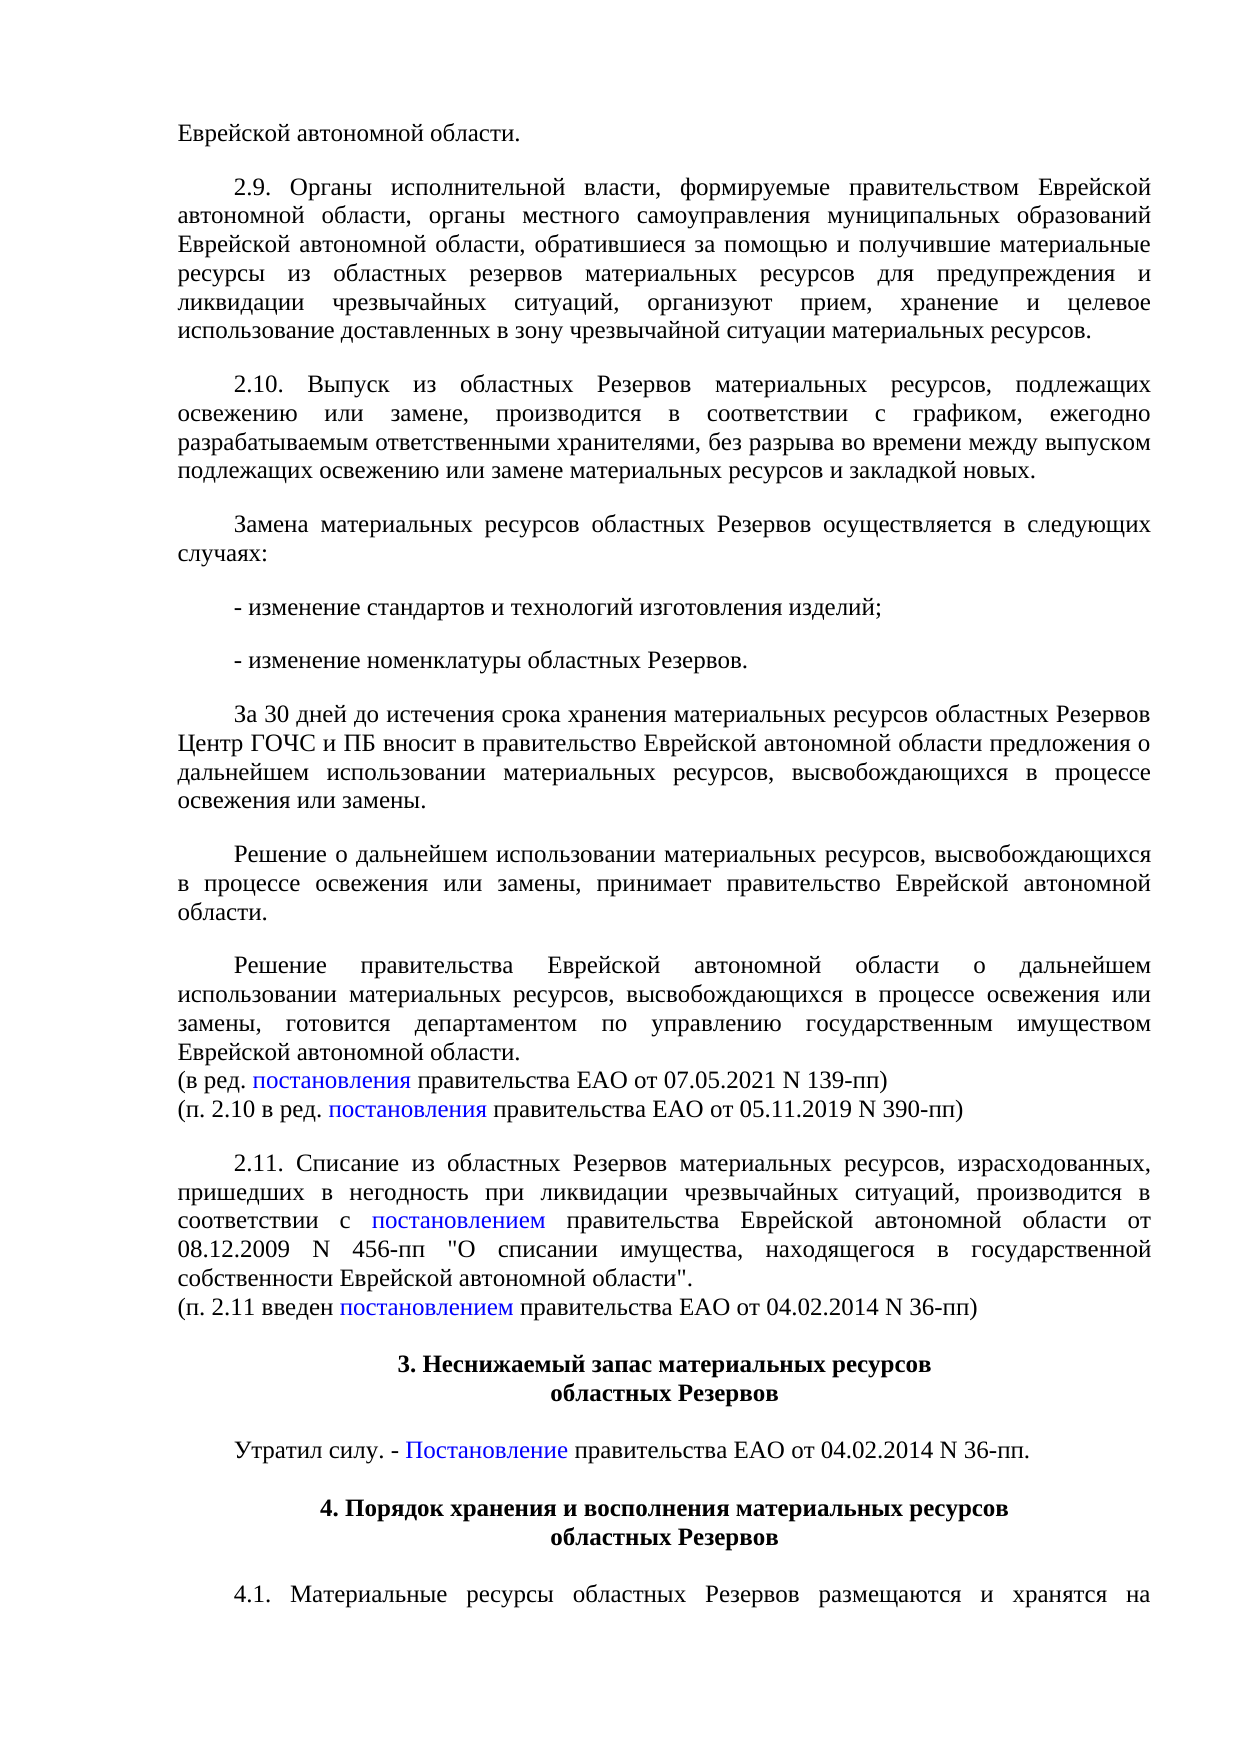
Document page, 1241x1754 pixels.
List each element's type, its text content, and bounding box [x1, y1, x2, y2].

text За 30 дней до истечения срока хранения материальных ресурсов областных Резервов Центр ГОЧС и ПБ вносит в правительство Еврейской автономной области предложения о дальнейшем использовании материальных ресурсов, высвобождающихся в процессе освежения или замены. [177, 699, 1152, 814]
text - изменение номенклатуры областных Резервов. [177, 646, 1152, 674]
title 3. Неснижаемый запас материальных ресурсов [177, 1349, 1152, 1378]
text (п. 2.11 введен постановлением правительства ЕАО от 04.02.2014 N 36-пп) [177, 1292, 1152, 1321]
text 2.11. Списание из областных Резервов материальных ресурсов, израсходованных, пришедших в негодность при ликвидации чрезвычайных ситуаций, производится в соответствии с постановлением правительства Еврейской автономной области от 08.12.2009 N 456-пп "О списании имущества, находящегося в государственной собственности Еврейской автономной области". [177, 1148, 1152, 1292]
text 2.9. Органы исполнительной власти, формируемые правительством Еврейской автономной области, органы местного самоуправления муниципальных образований Еврейской автономной области, обратившиеся за помощью и получившие материальные ресурсы из областных резервов материальных ресурсов для предупреждения и ликвидации чрезвычайных ситуаций, организуют прием, хранение и целевое использование доставленных в зону чрезвычайной ситуации материальных ресурсов. [177, 172, 1152, 344]
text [177, 118, 1152, 147]
text - изменение стандартов и технологий изготовления изделий; [177, 592, 1152, 621]
text Решение о дальнейшем использовании материальных ресурсов, высвобождающихся в процессе освежения или замены, принимает правительство Еврейской автономной области. [177, 839, 1152, 926]
text Решение правительства Еврейской автономной области о дальнейшем использовании материальных ресурсов, высвобождающихся в процессе освежения или замены, готовится департаментом по управлению государственным имуществом Еврейской автономной области. [177, 951, 1152, 1066]
title областных Резервов [177, 1378, 1152, 1407]
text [177, 1579, 1152, 1608]
title 4. Порядок хранения и восполнения материальных ресурсов [177, 1493, 1152, 1522]
text Утратил силу. - Постановление правительства ЕАО от 04.02.2014 N 36-пп. [177, 1436, 1152, 1464]
text 2.10. Выпуск из областных Резервов материальных ресурсов, подлежащих освежению или замене, производится в соответствии с графиком, ежегодно разрабатываемым ответственными хранителями, без разрыва во времени между выпуском подлежащих освежению или замене материальных ресурсов и закладкой новых. [177, 369, 1152, 484]
text (в ред. постановления правительства ЕАО от 07.05.2021 N 139-пп) [177, 1066, 1152, 1094]
text Замена материальных ресурсов областных Резервов осуществляется в следующих случаях: [177, 509, 1152, 567]
text (п. 2.10 в ред. постановления правительства ЕАО от 05.11.2019 N 390-пп) [177, 1094, 1152, 1123]
title областных Резервов [177, 1522, 1152, 1551]
